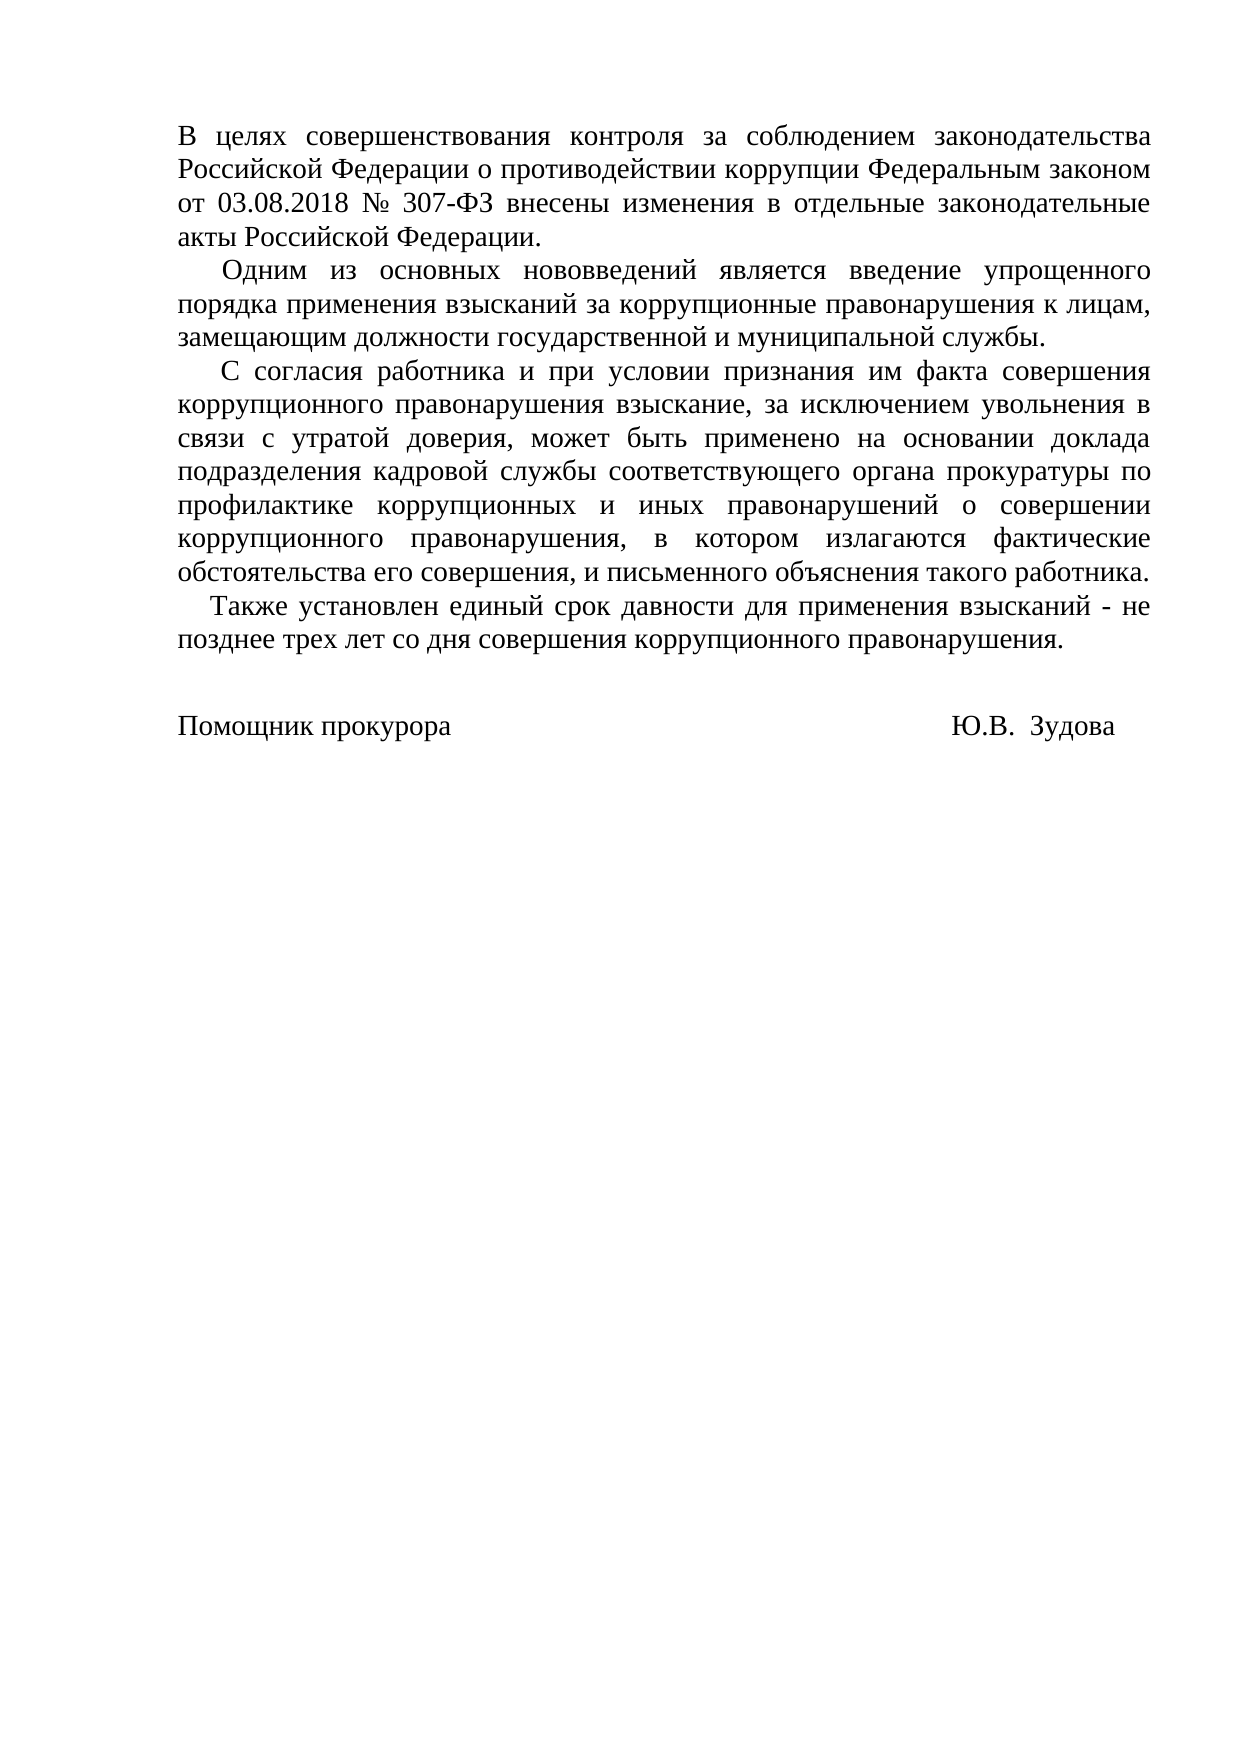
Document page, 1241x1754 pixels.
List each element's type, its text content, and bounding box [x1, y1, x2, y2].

text Одним из основных нововведений является введение упрощенного порядка применения взысканий за коррупционные правонарушения к лицам, замещающим должности государственной и муниципальной службы. [177, 252, 1152, 353]
text Помощник прокурора Ю.В. Зудова [177, 708, 1152, 741]
text В целях совершенствования контроля за соблюдением законодательства Российской Федерации о противодействии коррупции Федеральным законом от 03.08.2018 № 307-ФЗ внесены изменения в отдельные законодательные акты Российской Федерации. [177, 118, 1152, 252]
text С согласия работника и при условии признания им факта совершения коррупционного правонарушения взыскание, за исключением увольнения в связи с утратой доверия, может быть применено на основании доклада подразделения кадровой службы соответствующего органа прокуратуры по профилактике коррупционных и иных правонарушений о совершении коррупционного правонарушения, в котором излагаются фактические обстоятельства его совершения, и письменного объяснения такого работника. [177, 353, 1152, 588]
text Также установлен единый срок давности для применения взысканий - не позднее трех лет со дня совершения коррупционного правонарушения. [177, 588, 1152, 655]
